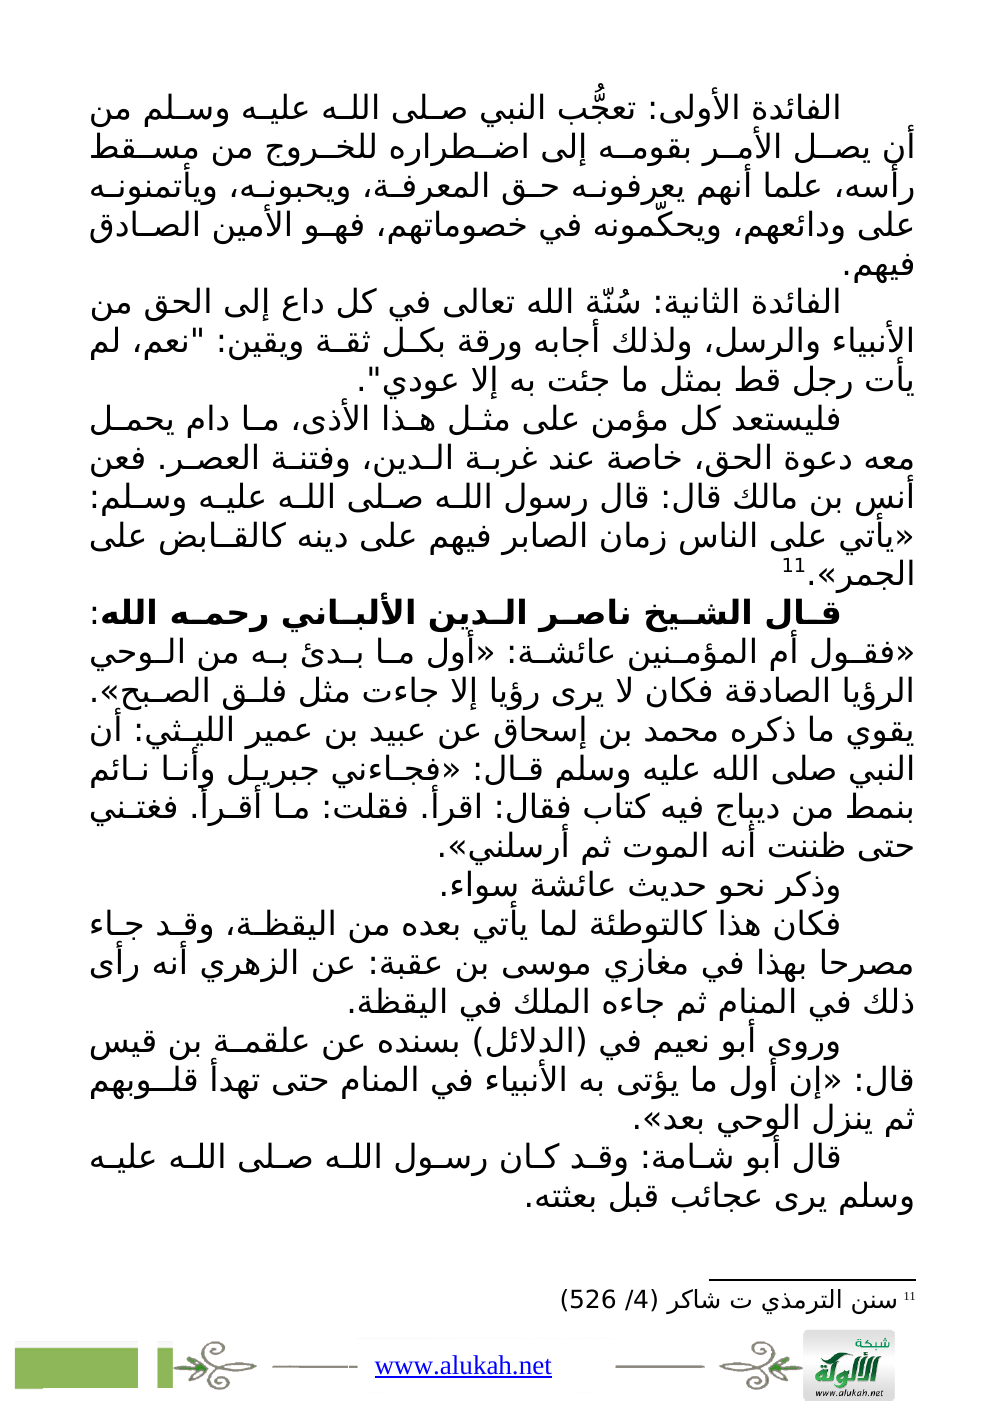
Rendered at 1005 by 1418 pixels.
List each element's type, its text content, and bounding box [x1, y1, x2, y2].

picture [13, 1326, 897, 1408]
text فليستعد كل مؤمن على مثل هذا الأذى، ما دام يحمل معه دعوة الحق، خاصة عند غربة الدين، وفتنة العصر. فعن أنس بن مالك قال: قال رسول الله صلى الله عليه وسلم: «يأتي على الناس زمان الصابر فيهم على دينه كالقابض على الجمر». [89, 399, 915, 594]
text وروى أبو نعيم في (الدلائل) بسنده عن علقمة بن قيس قال: «إن أول ما يؤتى به الأنبياء في المنام حتى تهدأ قلوبهم ثم ينزل الوحي بعد». [89, 1021, 915, 1138]
text الفائدة الأولى: تعجُّب النبي صلى الله عليه وسلم من أن يصل الأمر بقومه إلى اضطراره للخروج من مسقط رأسه، علما أنهم يعرفونه حق المعرفة، ويحبونه، ويأتمنونه على ودائعهم، ويحكّمونه في خصوماتهم، فهو الأمين الصادق فيهم. [89, 89, 915, 283]
text الفائدة الثانية: سُنّة الله تعالى في كل داع إلى الحق من الأنبياء والرسل، ولذلك أجابه ورقة بكل ثقة ويقين: "نعم، لم يأت رجل قط بمثل ما جئت به إلا عودي". [89, 283, 915, 399]
text قال الشيخ ناصر الدين الألباني رحمه الله: «فقول أم المؤمنين عائشة: «أول ما بدئ به من الوحي الرؤيا الصادقة فكان لا يرى رؤيا إلا جاءت مثل فلق الصبح». يقوي ما ذكره محمد بن إسحاق عن عبيد بن عمير الليثي: أن النبي صلى الله عليه وسلم قال: «فجاءني جبريل وأنا نائم بنمط من ديباج فيه كتاب فقال: اقرأ. فقلت: ما أقرأ. فغتني حتى ظننت أنه الموت ثم أرسلني». [89, 594, 915, 866]
text قال أبو شامة: وقد كان رسول الله صلى الله عليه وسلم يرى عجائب قبل بعثته. [89, 1138, 915, 1215]
text فكان هذا كالتوطئة لما يأتي بعده من اليقظة، وقد جاء مصرحا بهذا في مغازي موسى بن عقبة: عن الزهري أنه رأى ذلك في المنام ثم جاءه الملك في اليقظة. [89, 904, 915, 1021]
text وذكر نحو حديث عائشة سواء. [89, 866, 915, 904]
